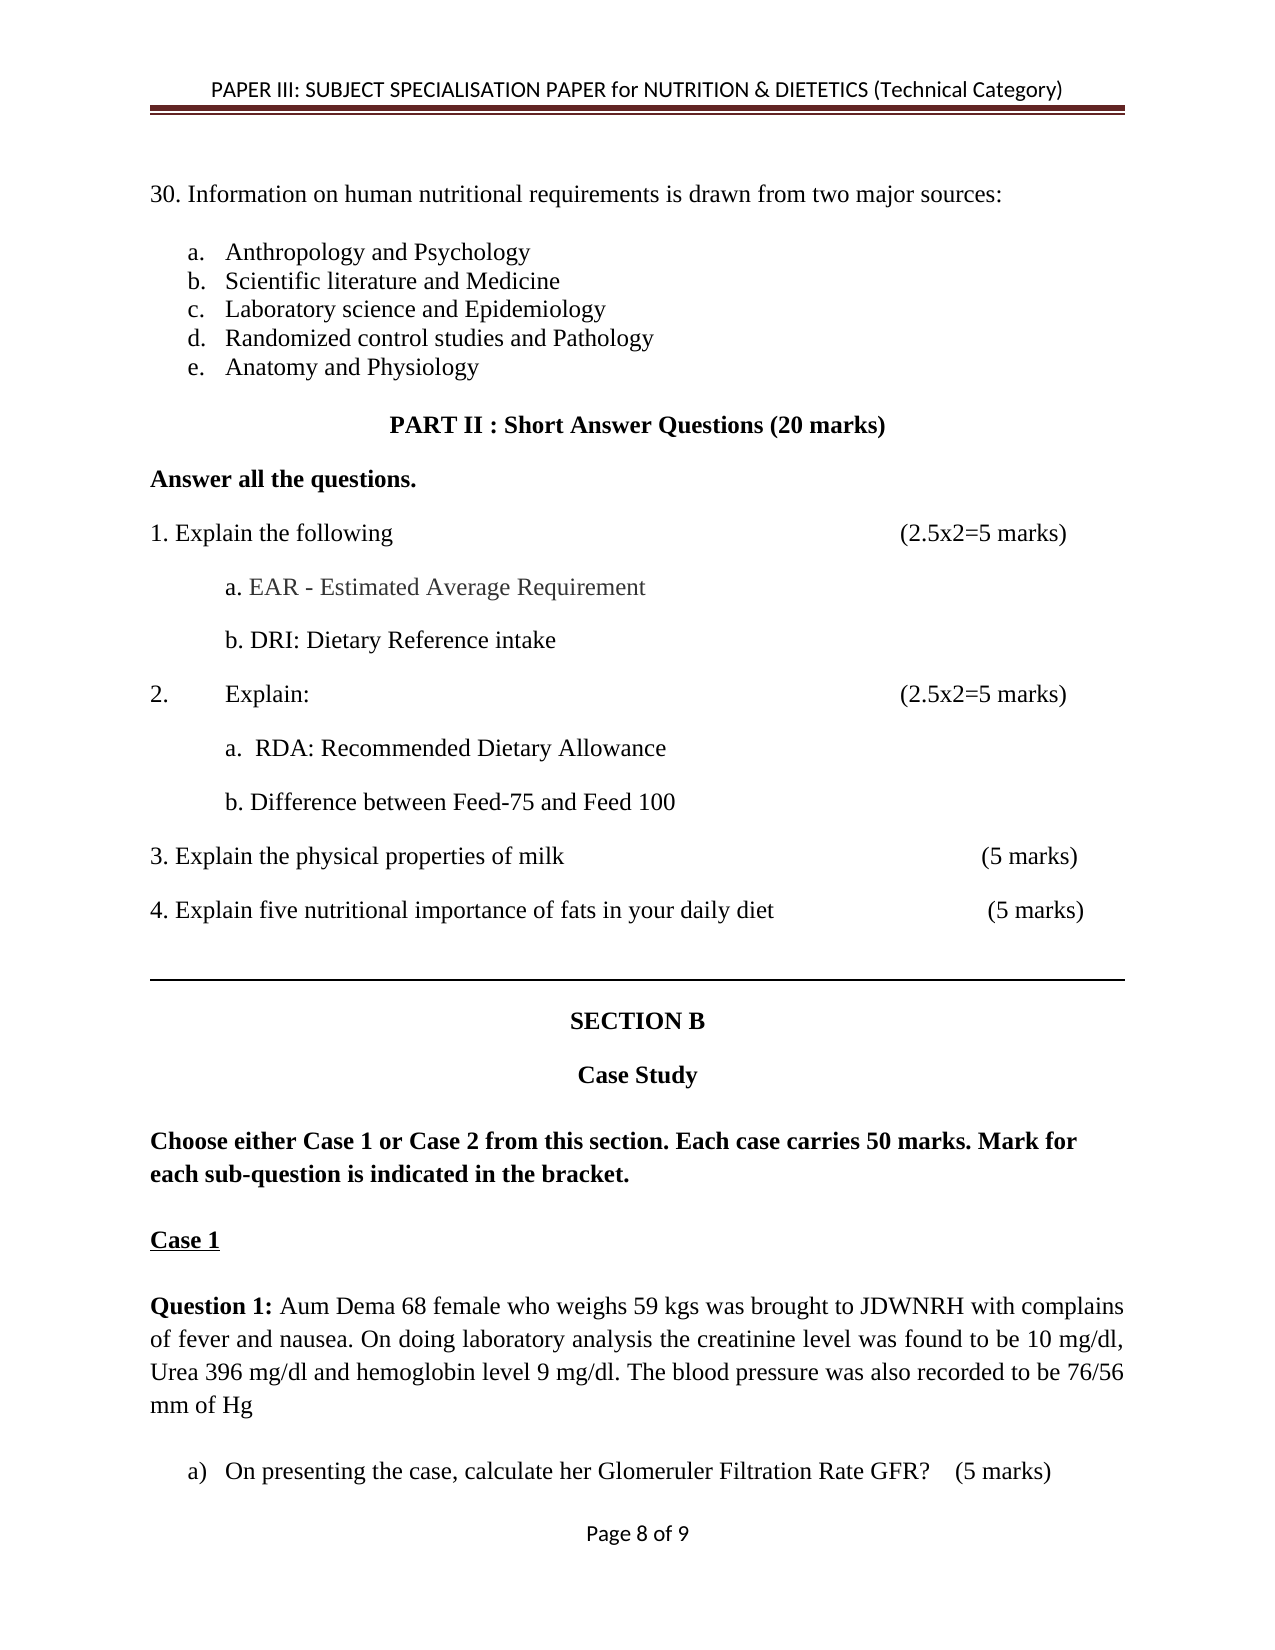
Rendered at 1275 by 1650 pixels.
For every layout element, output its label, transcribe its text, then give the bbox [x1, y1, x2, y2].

text Choose either Case 1 or Case 2 from this section. Each case carries 50 marks. Mark for each sub-question is indicated in the bracket. [150, 1126, 1125, 1188]
list Randomized control studies and Pathology [187, 323, 1125, 352]
text b. Difference between Feed-75 and Feed 100 [225, 787, 1125, 816]
list On presenting the case, calculate her Glomeruler Filtration Rate GFR? (5 marks) [187, 1456, 1125, 1485]
text Case 1 [150, 1225, 1125, 1254]
text SECTION B [150, 1006, 1125, 1035]
text PART II : Short Answer Questions (20 marks) [150, 410, 1125, 439]
text b. DRI: Dietary Reference intake [225, 625, 1125, 654]
text 1. Explain the following (2.5x2=5 marks) [150, 518, 1125, 546]
text Answer all the questions. [150, 464, 1125, 493]
list Anthropology and Psychology [187, 237, 1125, 266]
text 4. Explain five nutritional importance of fats in your daily diet (5 marks) [150, 895, 1125, 923]
list Scientific literature and Medicine [187, 266, 1125, 294]
list Anatomy and Physiology [187, 352, 1125, 381]
list Laboratory science and Epidemiology [187, 294, 1125, 323]
text Case Study [150, 1060, 1125, 1089]
text a. EAR - Estimated Average Requirement [225, 572, 1125, 600]
text 2. Explain: (2.5x2=5 marks) [150, 679, 1125, 708]
text 3. Explain the physical properties of milk (5 marks) [150, 841, 1125, 869]
text 30. Information on human nutritional requirements is drawn from two major sources: [150, 179, 1125, 208]
text Question 1: Aum Dema 68 female who weighs 59 kgs was brought to JDWNRH with complains of fever and nausea. On doing laboratory analysis the creatinine level was found to be 10 mg/dl, Urea 396 mg/dl and hemoglobin level 9 mg/dl. The blood pressure was also recorded to be 76/56 mm of Hg [150, 1291, 1125, 1419]
text a. RDA: Recommended Dietary Allowance [150, 733, 1125, 762]
